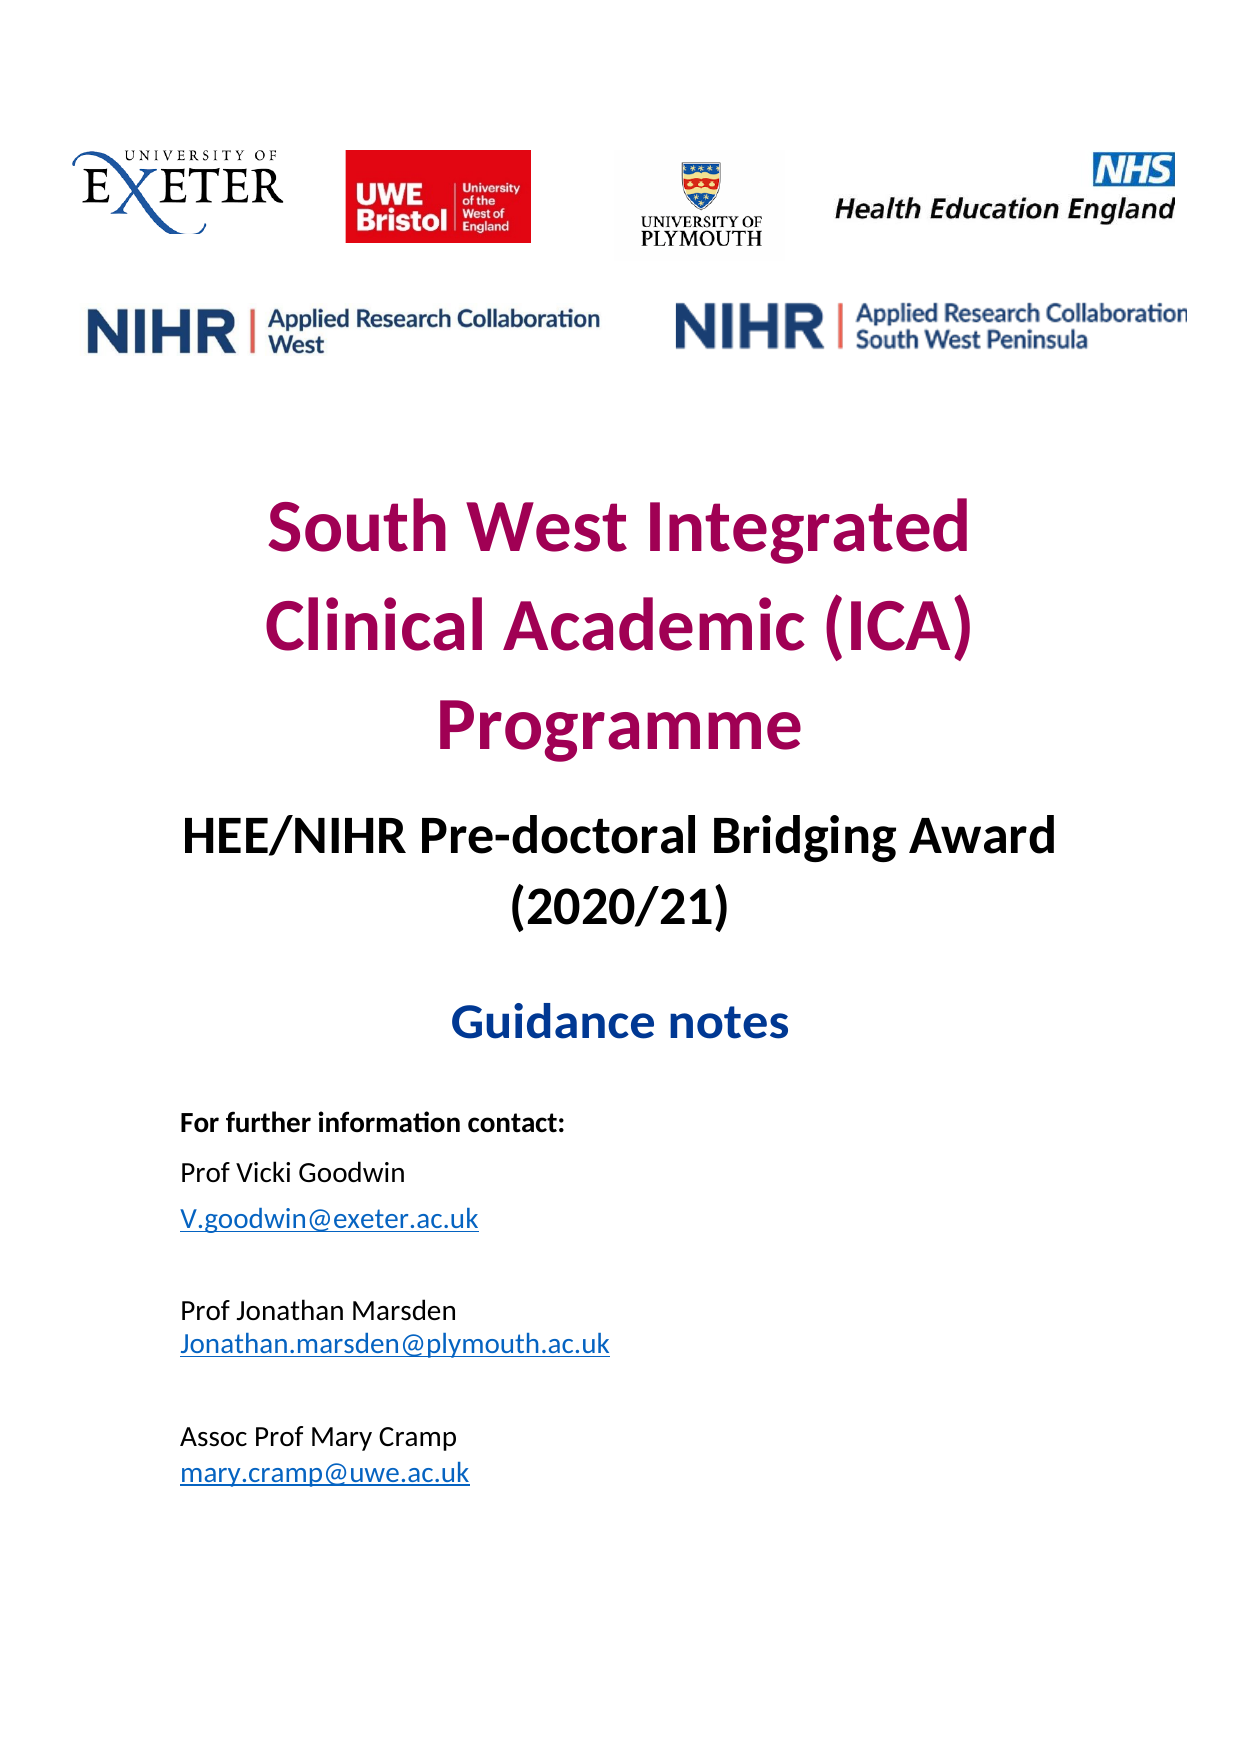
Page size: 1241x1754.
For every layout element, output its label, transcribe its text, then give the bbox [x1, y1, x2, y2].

picture [833, 150, 1175, 225]
picture [71, 295, 609, 367]
subtitle HEE/NIHR Pre-doctoral Bridging Award (2020/21) [150, 801, 1090, 938]
picture [613, 150, 785, 261]
text For further information contact: [180, 1106, 1090, 1139]
text V.goodwin@exeter.ac.uk [180, 1202, 880, 1235]
text mary.cramp@uwe.ac.uk [180, 1454, 880, 1490]
subtitle South West Integrated Clinical Academic (ICA) Programme [150, 227, 1090, 768]
subtitle Guidance notes [150, 990, 1090, 1051]
picture [345, 150, 531, 243]
text Prof Vicki Goodwin [180, 1156, 880, 1189]
text Prof Jonathan Marsden Jonathan.marsden@plymouth.ac.uk [180, 1293, 880, 1360]
text Assoc Prof Mary Cramp [180, 1418, 880, 1454]
picture [674, 302, 1187, 348]
picture [71, 150, 284, 234]
